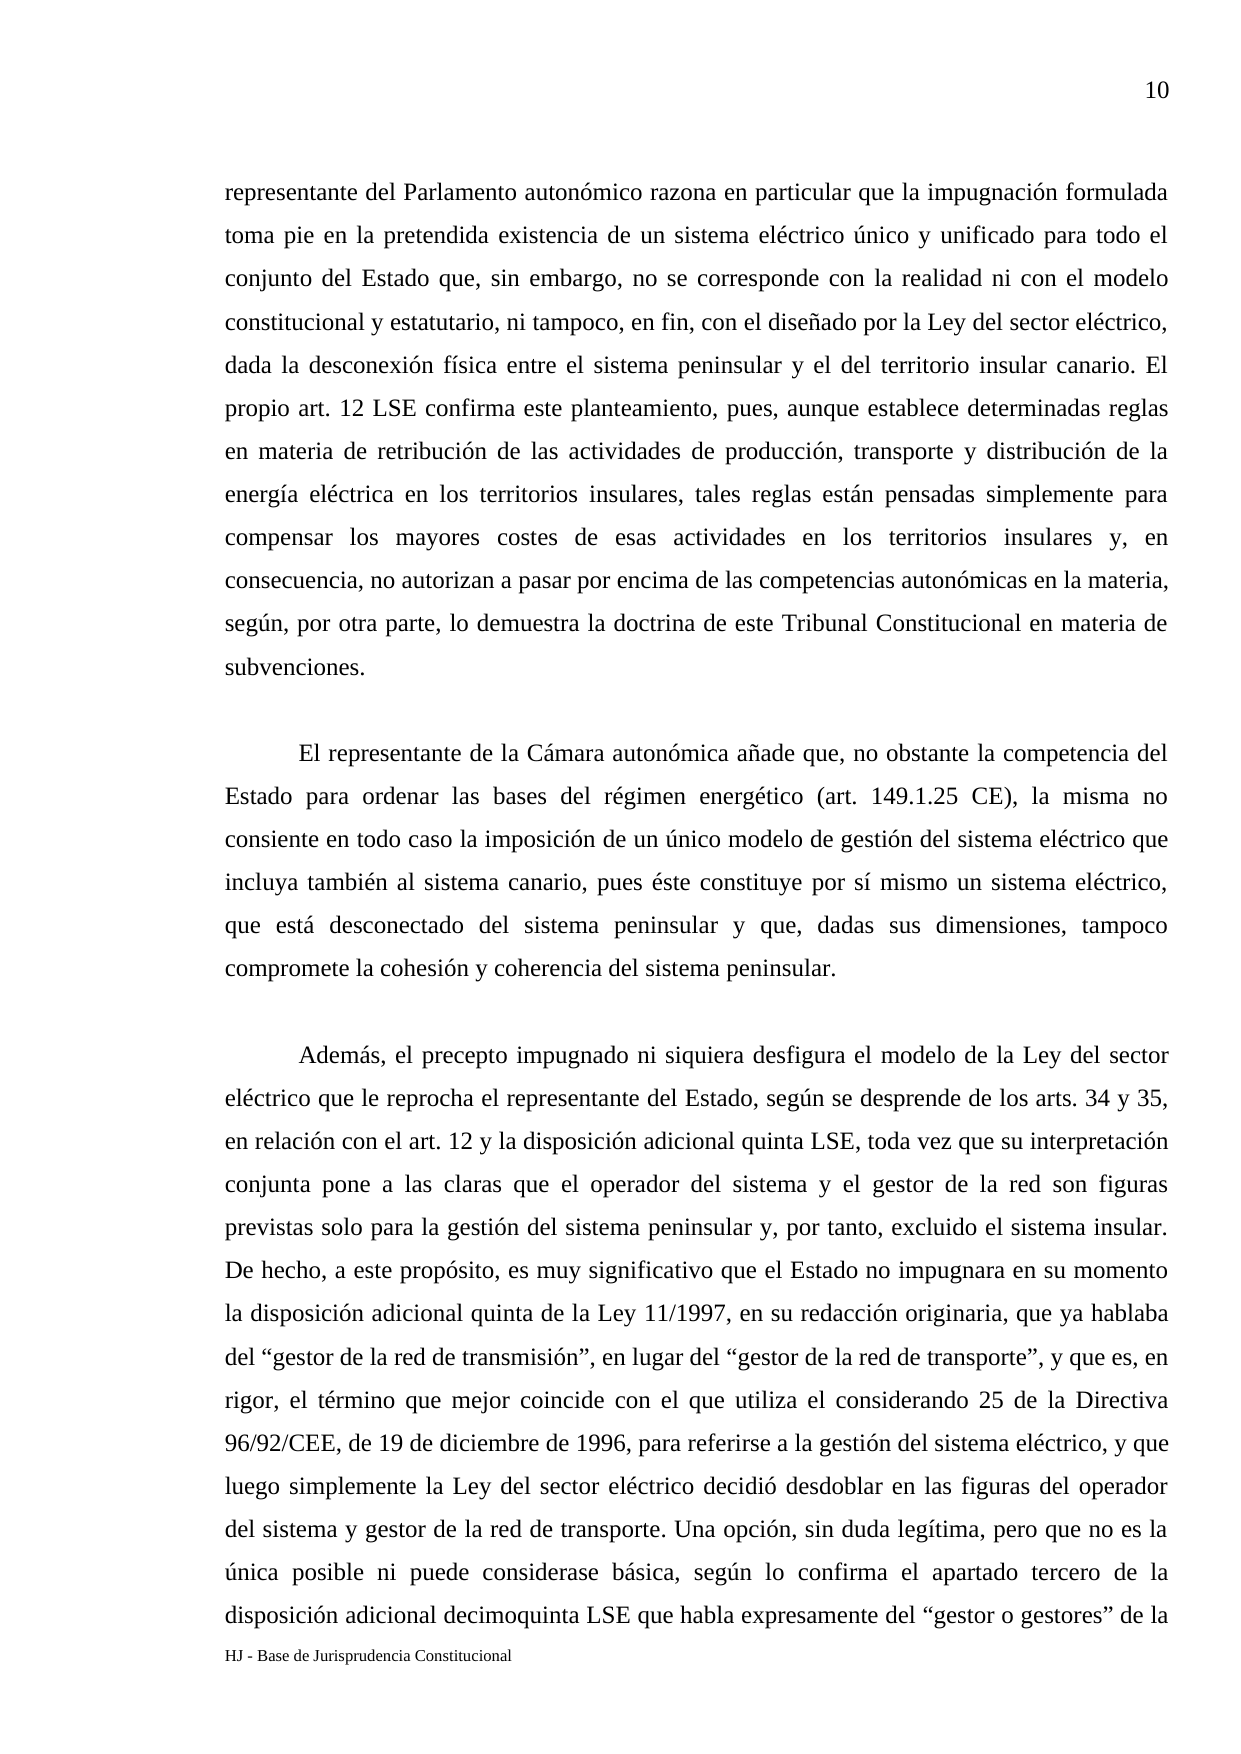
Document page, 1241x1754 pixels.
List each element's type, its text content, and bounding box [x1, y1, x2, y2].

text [224, 1040, 1169, 1629]
text El representante de la Cámara autonómica añade que, no obstante la competencia del Estado para ordenar las bases del régimen energético (art. 149.1.25 CE), la misma no consiente en todo caso la imposición de un único modelo de gestión del sistema eléctrico que incluya también al sistema canario, pues éste constituye por sí mismo un sistema eléctrico, que está desconectado del sistema peninsular y que, dadas sus dimensiones, tampoco compromete la cohesión y coherencia del sistema peninsular. [224, 738, 1169, 982]
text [224, 177, 1169, 680]
